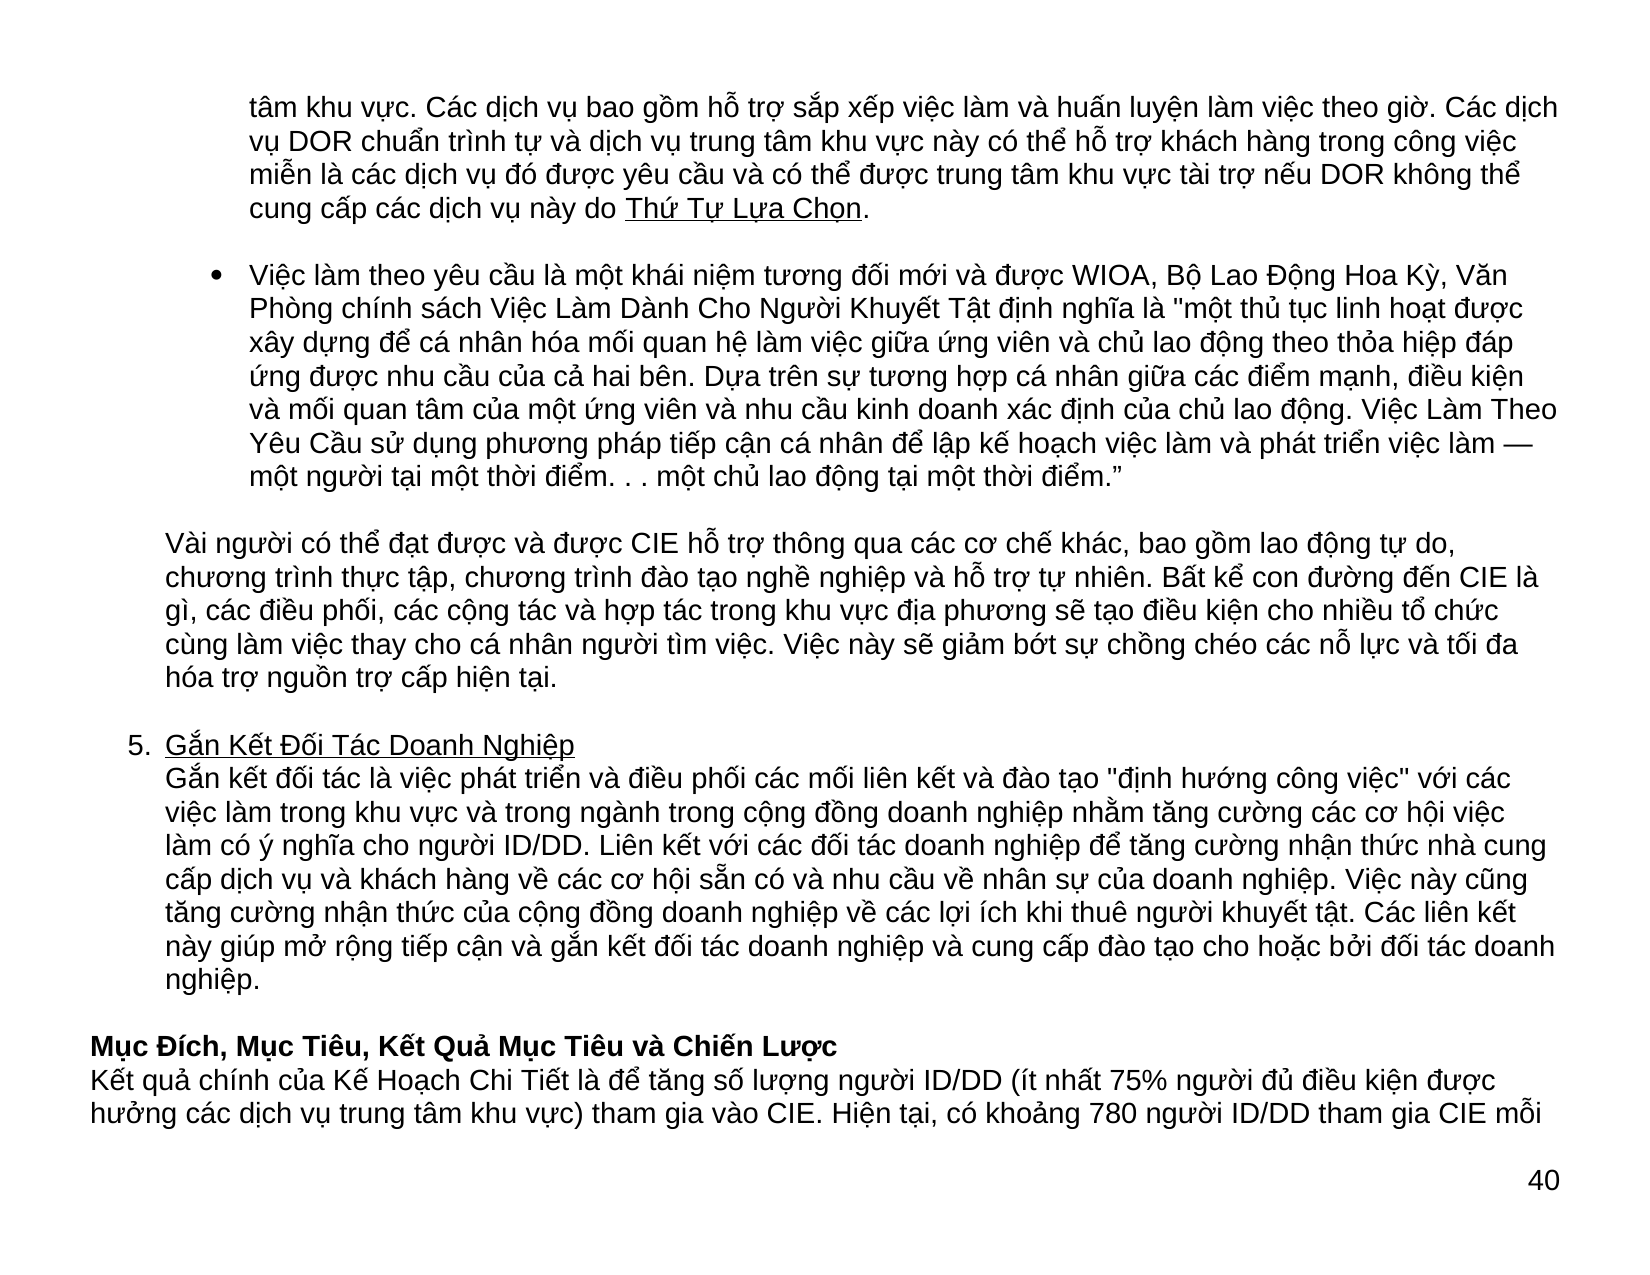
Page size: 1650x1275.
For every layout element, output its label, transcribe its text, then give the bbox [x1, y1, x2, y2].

list Gắn Kết Đối Tác Doanh Nghiệp [127, 727, 1560, 761]
list Gắn kết đối tác là việc phát triển và điều phối các mối liên kết và đào tạo "định hướng công việc" với các việc làm trong khu vực và trong ngành trong cộng đồng doanh nghiệp nhằm tăng cường các cơ hội việc làm có ý nghĩa cho người ID/DD. Liên kết với các đối tác doanh nghiệp để tăng cường nhận thức nhà cung cấp dịch vụ và khách hàng về các cơ hội sẵn có và nhu cầu về nhân sự của doanh nghiệp. Việc này cũng tăng cường nhận thức của cộng đồng doanh nghiệp về các lợi ích khi thuê người khuyết tật. Các liên kết này giúp mở rộng tiếp cận và gắn kết đối tác doanh nghiệp và cung cấp đào tạo cho hoặc bởi đối tác doanh nghiệp. [165, 761, 1560, 996]
list Việc làm theo yêu cầu là một khái niệm tương đối mới và được WIOA, Bộ Lao Động Hoa Kỳ, Văn Phòng chính sách Việc Làm Dành Cho Người Khuyết Tật định nghĩa là "một thủ tục linh hoạt được xây dựng để cá nhân hóa mối quan hệ làm việc giữa ứng viên và chủ lao động theo thỏa hiệp đáp ứng được nhu cầu của cả hai bên. Dựa trên sự tương hợp cá nhân giữa các điểm mạnh, điều kiện và mối quan tâm của một ứng viên và nhu cầu kinh doanh xác định của chủ lao động. Việc Làm Theo Yêu Cầu sử dụng phương pháp tiếp cận cá nhân để lập kế hoạch việc làm và phát triển việc làm — một người tại một thời điểm. . . một chủ lao động tại một thời điểm.” [211, 258, 1560, 493]
list Vài người có thể đạt được và được CIE hỗ trợ thông qua các cơ chế khác, bao gồm lao động tự do, chương trình thực tập, chương trình đào tạo nghề nghiệp và hỗ trợ tự nhiên. Bất kể con đường đến CIE là gì, các điều phối, các cộng tác và hợp tác trong khu vực địa phương sẽ tạo điều kiện cho nhiều tổ chức cùng làm việc thay cho cá nhân người tìm việc. Việc này sẽ giảm bớt sự chồng chéo các nỗ lực và tối đa hóa trợ nguồn trợ cấp hiện tại. [165, 526, 1560, 694]
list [211, 90, 1560, 224]
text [90, 1063, 1560, 1130]
text Mục Đích, Mục Tiêu, Kết Quả Mục Tiêu và Chiến Lược [90, 1029, 1560, 1063]
